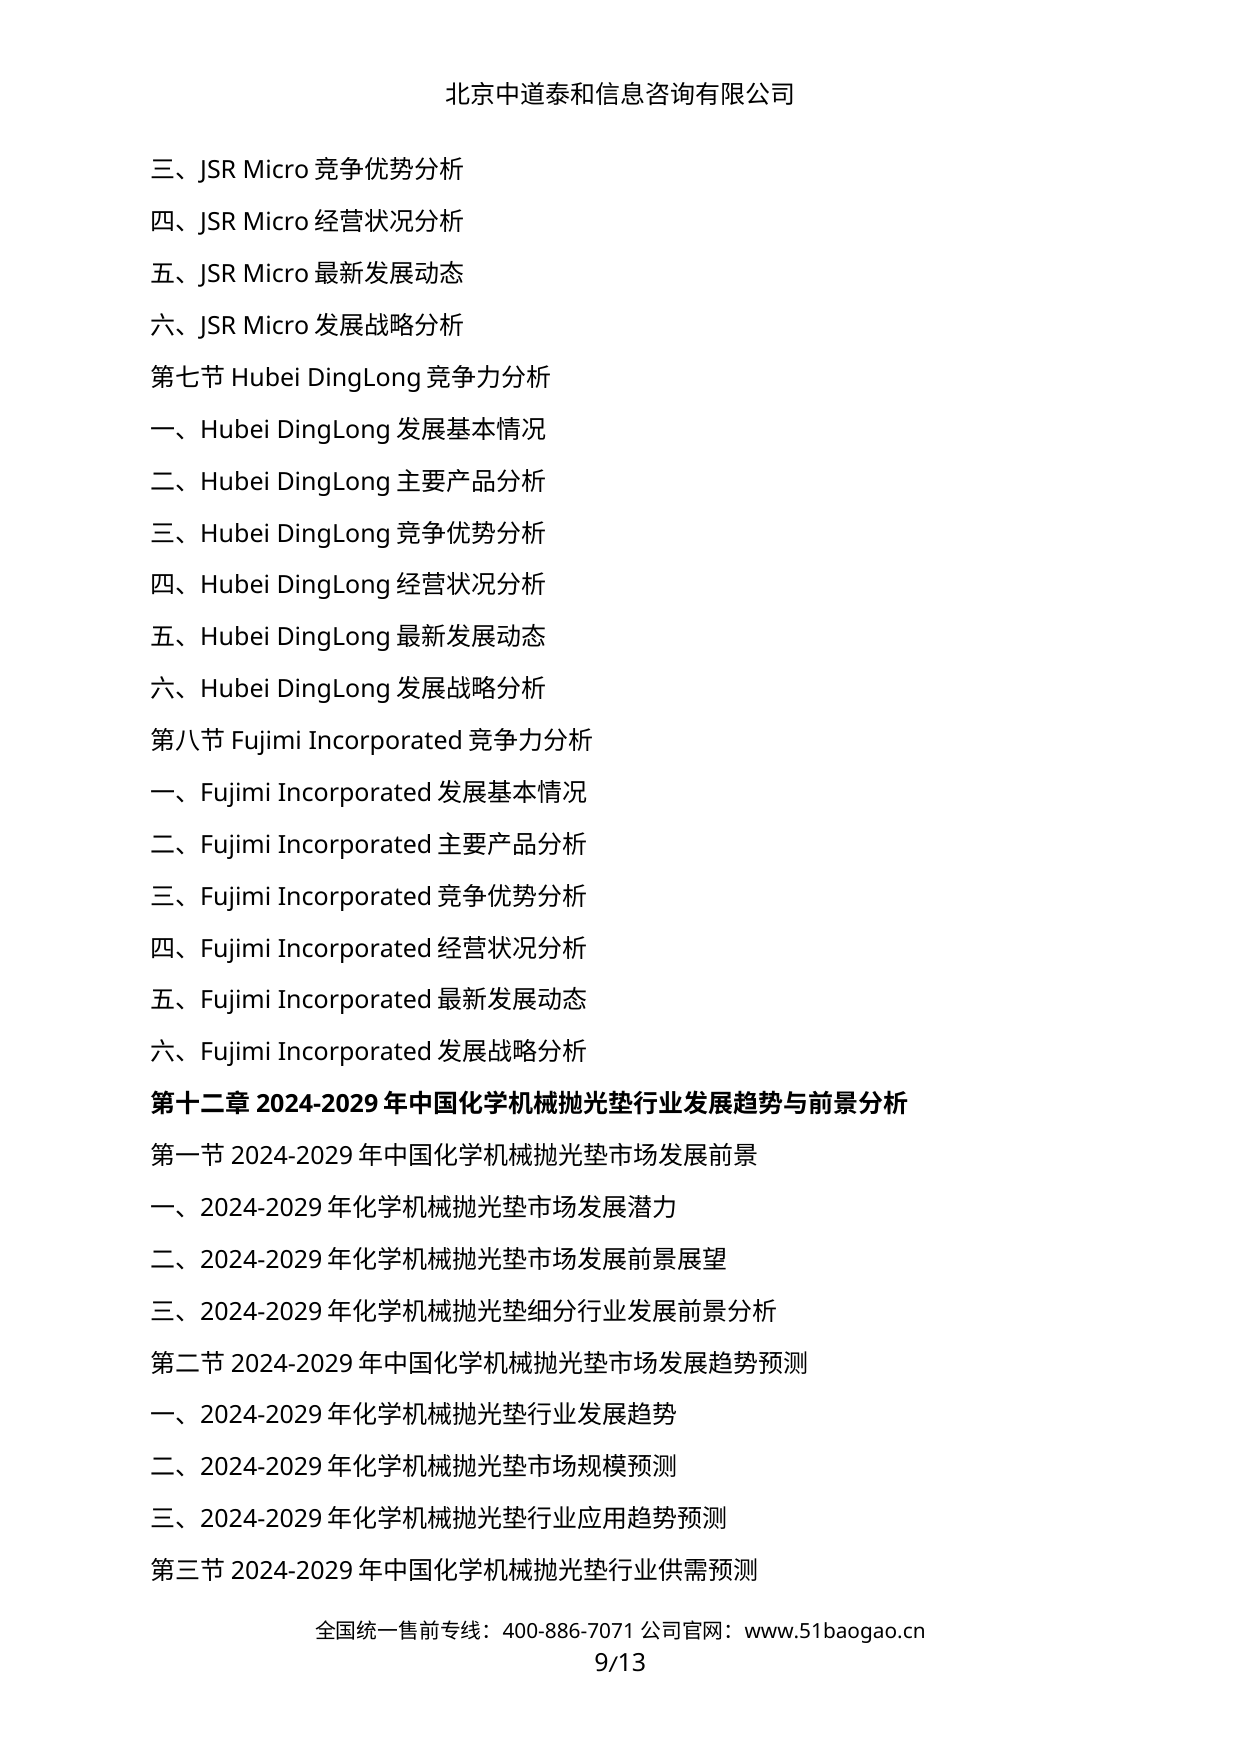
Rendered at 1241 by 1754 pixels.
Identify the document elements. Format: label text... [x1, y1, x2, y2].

text 三、2024-2029年化学机械抛光垫行业应用趋势预测 [150, 1499, 1090, 1535]
text 四、JSR Micro经营状况分析 [150, 202, 1090, 238]
text 三、Hubei DingLong竞争优势分析 [150, 513, 1090, 549]
text 五、Fujimi Incorporated最新发展动态 [150, 980, 1090, 1016]
text 一、2024-2029年化学机械抛光垫市场发展潜力 [150, 1187, 1090, 1224]
text 第七节 Hubei DingLong竞争力分析 [150, 357, 1090, 394]
text 六、Hubei DingLong发展战略分析 [150, 669, 1090, 705]
text 第十二章 2024-2029年中国化学机械抛光垫行业发展趋势与前景分析 [150, 1084, 1090, 1120]
text 第三节 2024-2029年中国化学机械抛光垫行业供需预测 [150, 1551, 1090, 1587]
text 六、JSR Micro发展战略分析 [150, 306, 1090, 342]
text 四、Hubei DingLong经营状况分析 [150, 565, 1090, 601]
text 第一节 2024-2029年中国化学机械抛光垫市场发展前景 [150, 1136, 1090, 1172]
text 二、Fujimi Incorporated主要产品分析 [150, 824, 1090, 861]
text 一、Hubei DingLong发展基本情况 [150, 409, 1090, 446]
text 第二节 2024-2029年中国化学机械抛光垫市场发展趋势预测 [150, 1343, 1090, 1379]
text 第八节 Fujimi Incorporated竞争力分析 [150, 721, 1090, 757]
text 五、JSR Micro最新发展动态 [150, 254, 1090, 290]
text 二、2024-2029年化学机械抛光垫市场发展前景展望 [150, 1239, 1090, 1276]
text 二、Hubei DingLong主要产品分析 [150, 461, 1090, 497]
text 三、2024-2029年化学机械抛光垫细分行业发展前景分析 [150, 1291, 1090, 1327]
text 二、2024-2029年化学机械抛光垫市场规模预测 [150, 1447, 1090, 1483]
text 三、Fujimi Incorporated竞争优势分析 [150, 876, 1090, 912]
text 一、Fujimi Incorporated发展基本情况 [150, 772, 1090, 809]
text 五、Hubei DingLong最新发展动态 [150, 617, 1090, 653]
text 三、JSR Micro竞争优势分析 [150, 150, 1090, 186]
text 六、Fujimi Incorporated发展战略分析 [150, 1032, 1090, 1068]
text 四、Fujimi Incorporated经营状况分析 [150, 928, 1090, 964]
text 一、2024-2029年化学机械抛光垫行业发展趋势 [150, 1395, 1090, 1431]
